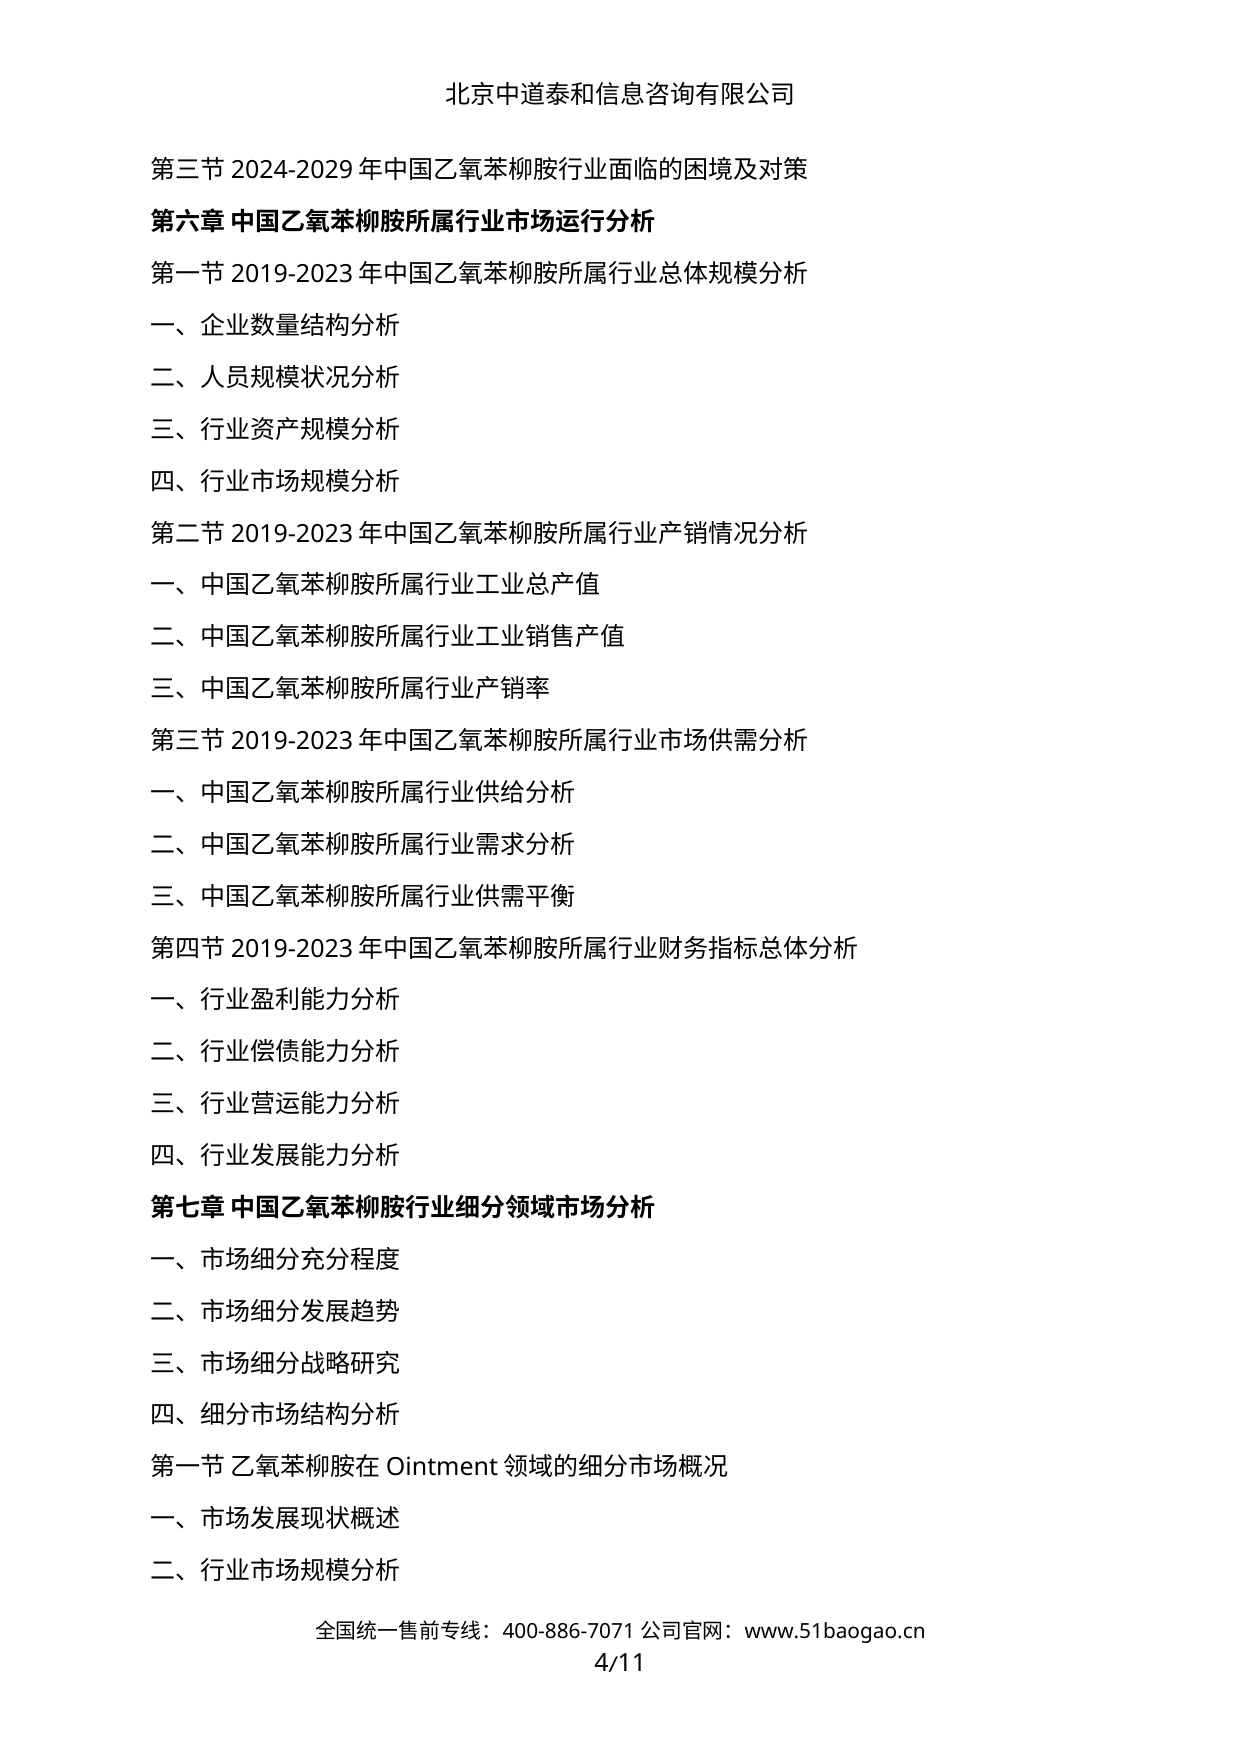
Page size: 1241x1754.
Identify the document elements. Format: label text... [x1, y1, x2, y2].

text 二、行业偿债能力分析 [150, 1032, 1090, 1068]
text 第二节 2019-2023年中国乙氧苯柳胺所属行业产销情况分析 [150, 513, 1090, 549]
text 四、行业发展能力分析 [150, 1136, 1090, 1172]
text 三、行业营运能力分析 [150, 1084, 1090, 1120]
text 一、行业盈利能力分析 [150, 980, 1090, 1016]
text 三、市场细分战略研究 [150, 1343, 1090, 1379]
text 第六章 中国乙氧苯柳胺所属行业市场运行分析 [150, 202, 1090, 238]
text 第三节 2019-2023年中国乙氧苯柳胺所属行业市场供需分析 [150, 721, 1090, 757]
text 一、中国乙氧苯柳胺所属行业供给分析 [150, 772, 1090, 809]
text 三、行业资产规模分析 [150, 409, 1090, 446]
text 四、细分市场结构分析 [150, 1395, 1090, 1431]
text 四、行业市场规模分析 [150, 461, 1090, 497]
text 二、行业市场规模分析 [150, 1551, 1090, 1587]
text 一、市场细分充分程度 [150, 1239, 1090, 1276]
text 第一节 2019-2023年中国乙氧苯柳胺所属行业总体规模分析 [150, 254, 1090, 290]
text 一、中国乙氧苯柳胺所属行业工业总产值 [150, 565, 1090, 601]
text 第三节 2024-2029年中国乙氧苯柳胺行业面临的困境及对策 [150, 150, 1090, 186]
text 二、市场细分发展趋势 [150, 1291, 1090, 1327]
text 三、中国乙氧苯柳胺所属行业产销率 [150, 669, 1090, 705]
text 一、市场发展现状概述 [150, 1499, 1090, 1535]
text 第七章 中国乙氧苯柳胺行业细分领域市场分析 [150, 1187, 1090, 1224]
text 二、人员规模状况分析 [150, 357, 1090, 394]
text 一、企业数量结构分析 [150, 306, 1090, 342]
text 三、中国乙氧苯柳胺所属行业供需平衡 [150, 876, 1090, 912]
text 第四节 2019-2023年中国乙氧苯柳胺所属行业财务指标总体分析 [150, 928, 1090, 964]
text 二、中国乙氧苯柳胺所属行业需求分析 [150, 824, 1090, 861]
text 第一节 乙氧苯柳胺在Ointment领域的细分市场概况 [150, 1447, 1090, 1483]
text 二、中国乙氧苯柳胺所属行业工业销售产值 [150, 617, 1090, 653]
